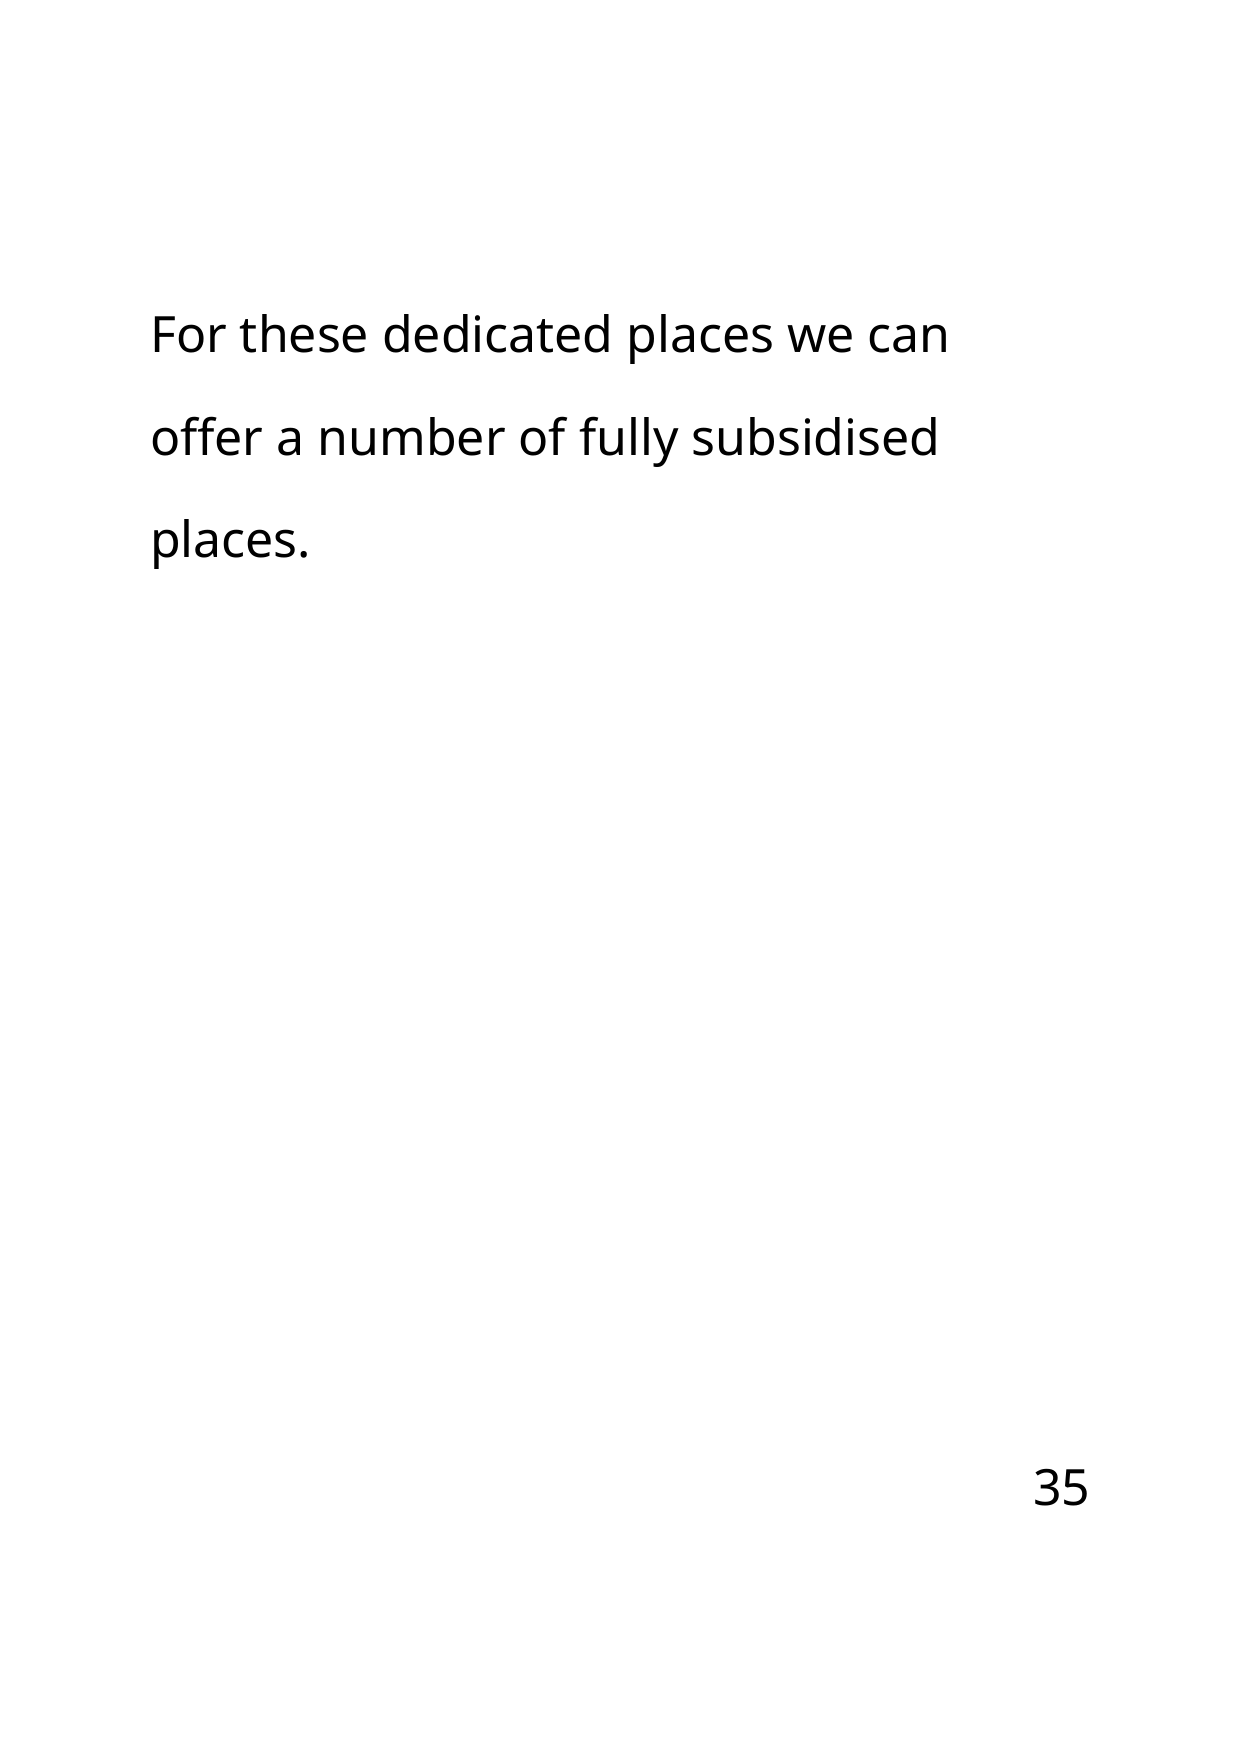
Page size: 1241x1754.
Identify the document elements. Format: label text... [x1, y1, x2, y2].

text For these dedicated places we can offer a number of fully subsidised places. [150, 299, 1090, 572]
